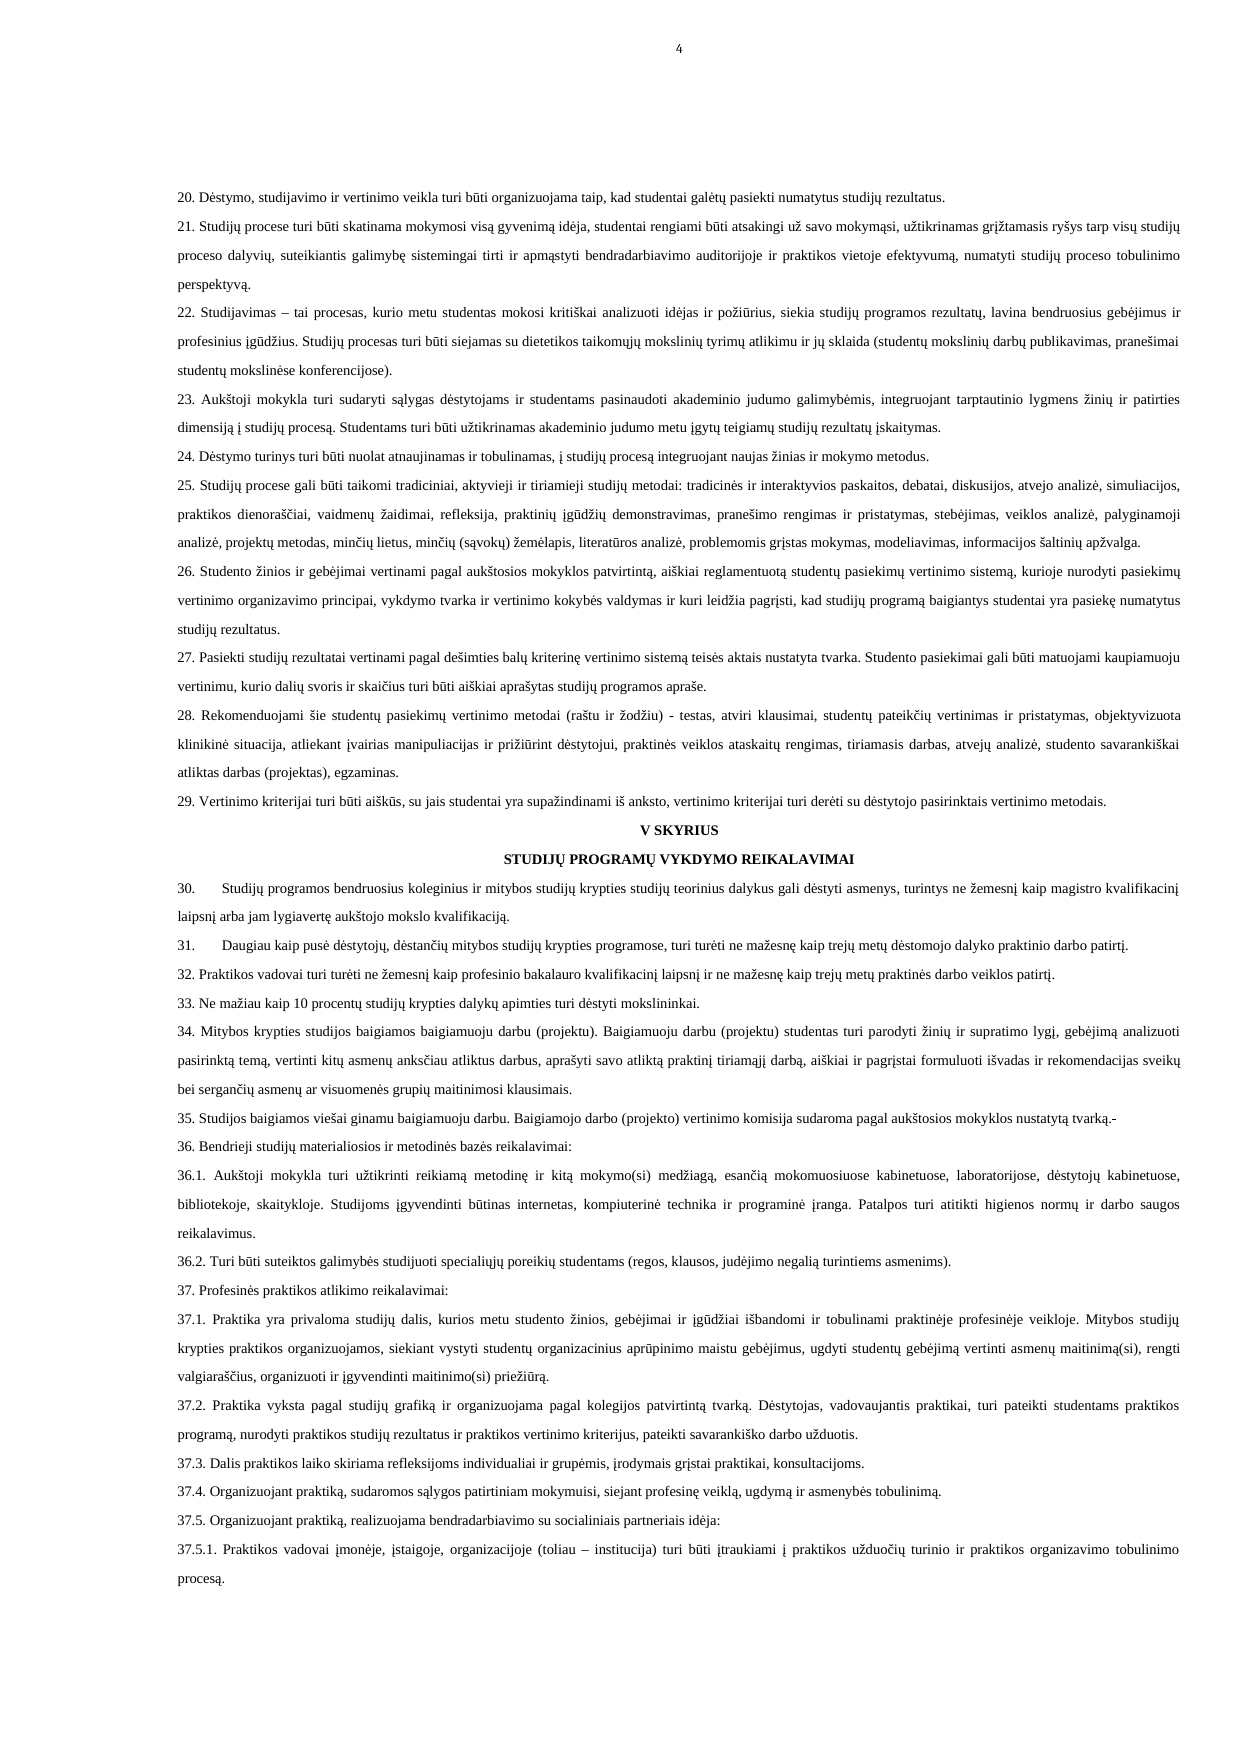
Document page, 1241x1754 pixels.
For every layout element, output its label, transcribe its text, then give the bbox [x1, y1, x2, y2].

text STUDIJŲ PROGRAMŲ VYKDYMO REIKALAVIMAI [177, 838, 1181, 867]
text 37.2. Praktika vyksta pagal studijų grafiką ir organizuojama pagal kolegijos patvirtintą tvarką. Dėstytojas, vadovaujantis praktikai, turi pateikti studentams praktikos programą, nurodyti praktikos studijų rezultatus ir praktikos vertinimo kriterijus, pateikti savarankiško darbo užduotis. [177, 1385, 1181, 1442]
text V SKYRIUS [177, 810, 1181, 838]
text 37.3. Dalis praktikos laiko skiriama refleksijoms individualiai ir grupėmis, įrodymais grįstai praktikai, konsultacijoms. [177, 1442, 1181, 1471]
text 27. Pasiekti studijų rezultatai vertinami pagal dešimties balų kriterinę vertinimo sistemą teisės aktais nustatyta tvarka. Studento pasiekimai gali būti matuojami kaupiamuoju vertinimu, kurio dalių svoris ir skaičius turi būti aiškiai aprašytas studijų programos apraše. [177, 637, 1181, 695]
text 29. Vertinimo kriterijai turi būti aiškūs, su jais studentai yra supažindinami iš anksto, vertinimo kriterijai turi derėti su dėstytojo pasirinktais vertinimo metodais. [177, 781, 1181, 810]
text 37. Profesinės praktikos atlikimo reikalavimai: [177, 1270, 1181, 1299]
text 20. Dėstymo, studijavimo ir vertinimo veikla turi būti organizuojama taip, kad studentai galėtų pasiekti numatytus studijų rezultatus. [177, 177, 1181, 206]
text 37.1. Praktika yra privaloma studijų dalis, kurios metu studento žinios, gebėjimai ir įgūdžiai išbandomi ir tobulinami praktinėje profesinėje veikloje. Mitybos studijų krypties praktikos organizuojamos, siekiant vystyti studentų organizacinius aprūpinimo maistu gebėjimus, ugdyti studentų gebėjimą vertinti asmenų maitinimą(si), rengti valgiaraščius, organizuoti ir įgyvendinti maitinimo(si) priežiūrą. [177, 1299, 1181, 1385]
text 22. Studijavimas – tai procesas, kurio metu studentas mokosi kritiškai analizuoti idėjas ir požiūrius, siekia studijų programos rezultatų, lavina bendruosius gebėjimus ir profesinius įgūdžius. Studijų procesas turi būti siejamas su dietetikos taikomųjų mokslinių tyrimų atlikimu ir jų sklaida (studentų mokslinių darbų publikavimas, pranešimai studentų mokslinėse konferencijose). [177, 292, 1181, 378]
text 26. Studento žinios ir gebėjimai vertinami pagal aukštosios mokyklos patvirtintą, aiškiai reglamentuotą studentų pasiekimų vertinimo sistemą, kurioje nurodyti pasiekimų vertinimo organizavimo principai, vykdymo tvarka ir vertinimo kokybės valdymas ir kuri leidžia pagrįsti, kad studijų programą baigiantys studentai yra pasiekę numatytus studijų rezultatus. [177, 551, 1181, 637]
text 31. Daugiau kaip pusė dėstytojų, dėstančių mitybos studijų krypties programose, turi turėti ne mažesnę kaip trejų metų dėstomojo dalyko praktinio darbo patirtį. [177, 925, 1181, 954]
text 21. Studijų procese turi būti skatinama mokymosi visą gyvenimą idėja, studentai rengiami būti atsakingi už savo mokymąsi, užtikrinamas grįžtamasis ryšys tarp visų studijų proceso dalyvių, suteikiantis galimybę sistemingai tirti ir apmąstyti bendradarbiavimo auditorijoje ir praktikos vietoje efektyvumą, numatyti studijų proceso tobulinimo perspektyvą. [177, 206, 1181, 292]
text 28. Rekomenduojami šie studentų pasiekimų vertinimo metodai (raštu ir žodžiu) - testas, atviri klausimai, studentų pateikčių vertinimas ir pristatymas, objektyvizuota klinikinė situacija, atliekant įvairias manipuliacijas ir prižiūrint dėstytojui, praktinės veiklos ataskaitų rengimas, tiriamasis darbas, atvejų analizė, studento savarankiškai atliktas darbas (projektas), egzaminas. [177, 695, 1181, 781]
text 25. Studijų procese gali būti taikomi tradiciniai, aktyvieji ir tiriamieji studijų metodai: tradicinės ir interaktyvios paskaitos, debatai, diskusijos, atvejo analizė, simuliacijos, praktikos dienoraščiai, vaidmenų žaidimai, refleksija, praktinių įgūdžių demonstravimas, pranešimo rengimas ir pristatymas, stebėjimas, veiklos analizė, palyginamoji analizė, projektų metodas, minčių lietus, minčių (sąvokų) žemėlapis, literatūros analizė, problemomis grįstas mokymas, modeliavimas, informacijos šaltinių apžvalga. [177, 465, 1181, 551]
text 30. Studijų programos bendruosius koleginius ir mitybos studijų krypties studijų teorinius dalykus gali dėstyti asmenys, turintys ne žemesnį kaip magistro kvalifikacinį laipsnį arba jam lygiavertę aukštojo mokslo kvalifikaciją. [177, 867, 1181, 925]
text 36.1. Aukštoji mokykla turi užtikrinti reikiamą metodinę ir kitą mokymo(si) medžiagą, esančią mokomuosiuose kabinetuose, laboratorijose, dėstytojų kabinetuose, bibliotekoje, skaitykloje. Studijoms įgyvendinti būtinas internetas, kompiuterinė technika ir programinė įranga. Patalpos turi atitikti higienos normų ir darbo saugos reikalavimus. [177, 1155, 1181, 1241]
text 35. Studijos baigiamos viešai ginamu baigiamuoju darbu. Baigiamojo darbo (projekto) vertinimo komisija sudaroma pagal aukštosios mokyklos nustatytą tvarką. [177, 1097, 1181, 1126]
text 37.5. Organizuojant praktiką, realizuojama bendradarbiavimo su socialiniais partneriais idėja: [177, 1500, 1181, 1529]
text 32. Praktikos vadovai turi turėti ne žemesnį kaip profesinio bakalauro kvalifikacinį laipsnį ir ne mažesnę kaip trejų metų praktinės darbo veiklos patirtį. [177, 954, 1181, 982]
text 33. Ne mažiau kaip 10 procentų studijų krypties dalykų apimties turi dėstyti mokslininkai. [177, 982, 1181, 1011]
text 36. Bendrieji studijų materialiosios ir metodinės bazės reikalavimai: [177, 1126, 1181, 1155]
text 36.2. Turi būti suteiktos galimybės studijuoti specialiųjų poreikių studentams (regos, klausos, judėjimo negalią turintiems asmenims). [177, 1241, 1181, 1270]
text 23. Aukštoji mokykla turi sudaryti sąlygas dėstytojams ir studentams pasinaudoti akademinio judumo galimybėmis, integruojant tarptautinio lygmens žinių ir patirties dimensiją į studijų procesą. Studentams turi būti užtikrinamas akademinio judumo metu įgytų teigiamų studijų rezultatų įskaitymas. [177, 378, 1181, 436]
text 24. Dėstymo turinys turi būti nuolat atnaujinamas ir tobulinamas, į studijų procesą integruojant naujas žinias ir mokymo metodus. [177, 436, 1181, 465]
text 34. Mitybos krypties studijos baigiamos baigiamuoju darbu (projektu). Baigiamuoju darbu (projektu) studentas turi parodyti žinių ir supratimo lygį, gebėjimą analizuoti pasirinktą temą, vertinti kitų asmenų anksčiau atliktus darbus, aprašyti savo atliktą praktinį tiriamąjį darbą, aiškiai ir pagrįstai formuluoti išvadas ir rekomendacijas sveikų bei sergančių asmenų ar visuomenės grupių maitinimosi klausimais. [177, 1011, 1181, 1097]
text 37.4. Organizuojant praktiką, sudaromos sąlygos patirtiniam mokymuisi, siejant profesinę veiklą, ugdymą ir asmenybės tobulinimą. [177, 1471, 1181, 1500]
text 37.5.1. Praktikos vadovai įmonėje, įstaigoje, organizacijoje (toliau – institucija) turi būti įtraukiami į praktikos užduočių turinio ir praktikos organizavimo tobulinimo procesą. [177, 1529, 1181, 1586]
